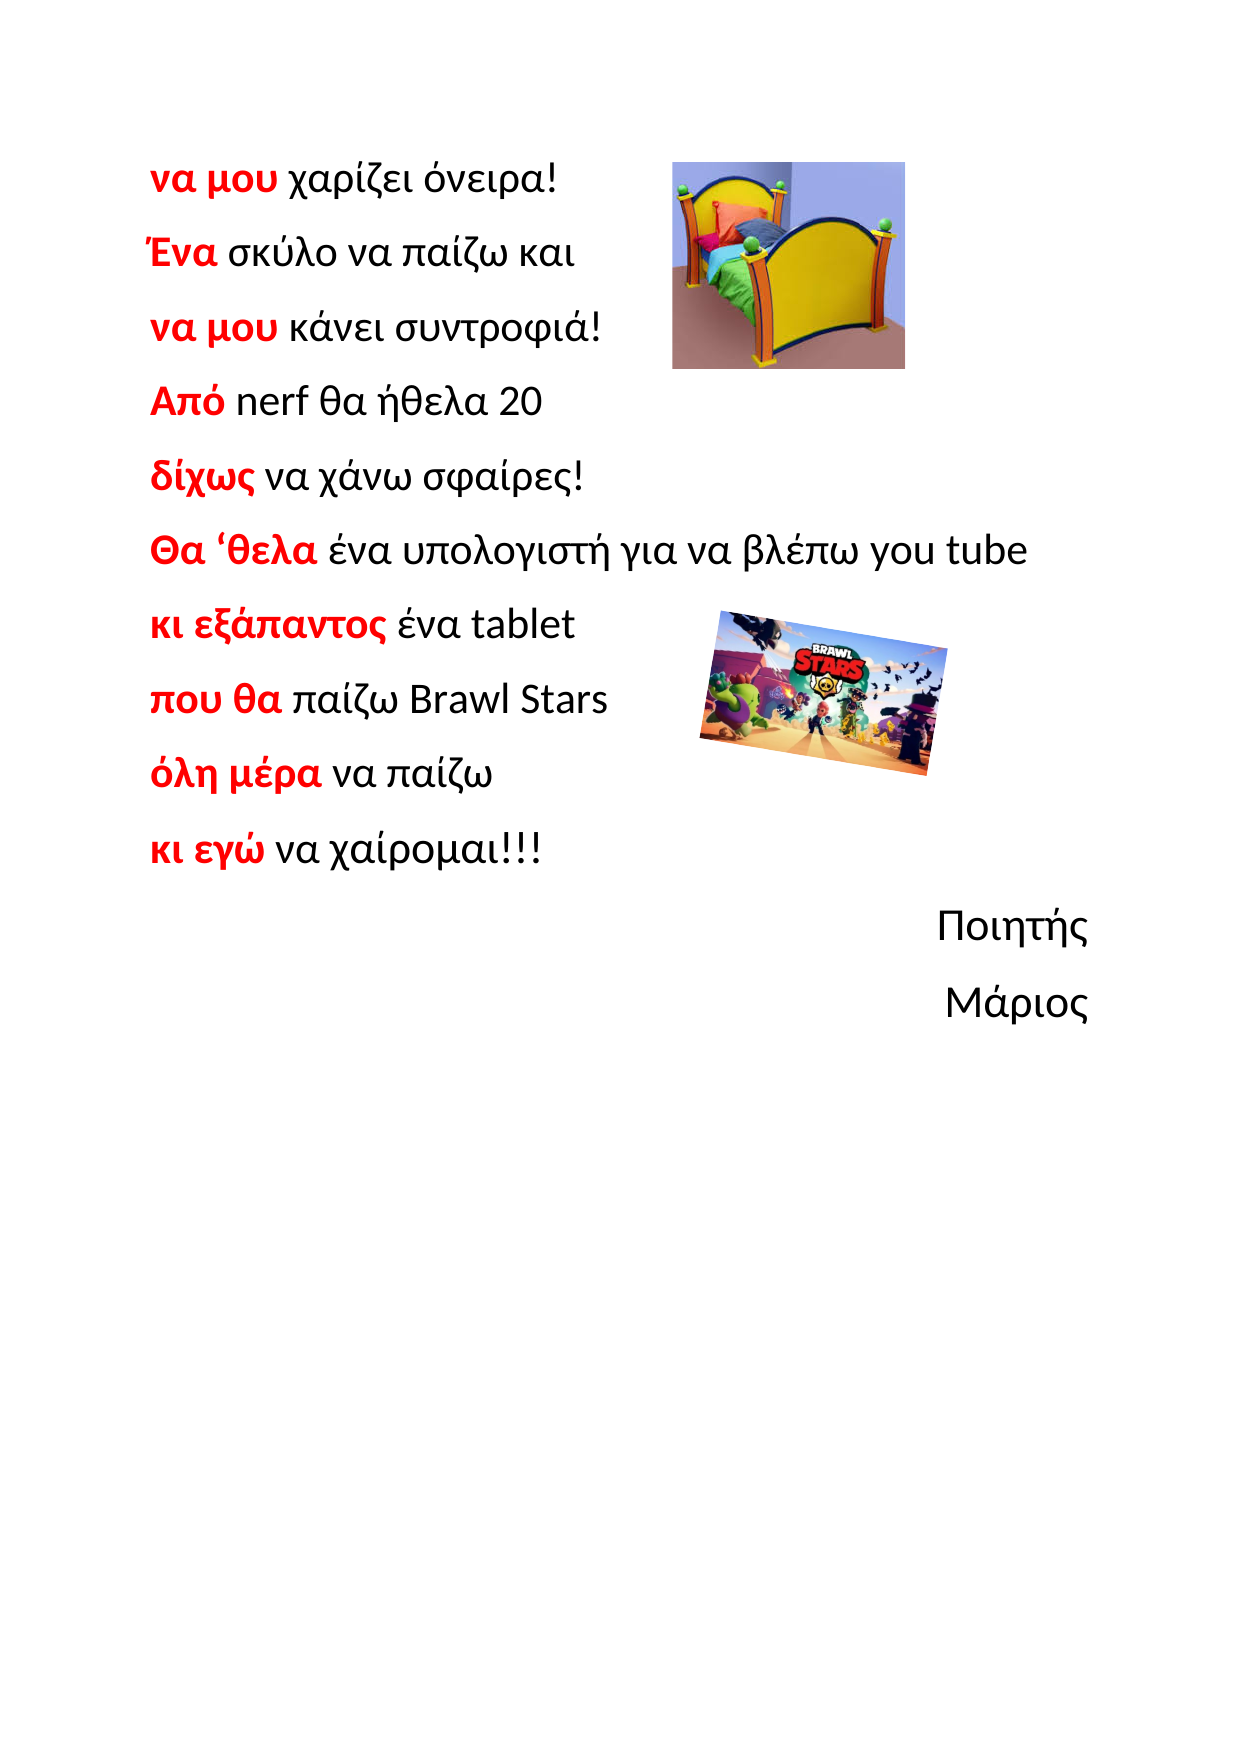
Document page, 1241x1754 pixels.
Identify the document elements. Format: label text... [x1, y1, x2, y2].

text που θα παίζω Brawl Stars [150, 671, 1090, 724]
picture [672, 203, 906, 224]
picture [672, 278, 906, 299]
text κι εγώ να χαίρομαι!!! [150, 819, 1090, 875]
text Θα ‘θελα ένα υπολογιστή για να βλέπω you tube [150, 522, 1090, 575]
text να μου κάνει συντροφιά! [150, 299, 1090, 352]
picture [711, 650, 947, 671]
picture [700, 724, 935, 745]
text δίχως να χάνω σφαίρες! [150, 447, 1090, 501]
text κι εξάπαντος ένα tablet [150, 596, 1090, 650]
text να μου χαρίζει όνειρα! [150, 150, 1090, 203]
text όλη μέρα να παίζω [150, 745, 1090, 798]
text Ποιητής [150, 896, 1090, 952]
picture [672, 352, 906, 369]
text Ένα σκύλο να παίζω και [150, 224, 1090, 278]
text Από nerf θα ήθελα 20 [150, 373, 1090, 427]
text Μάριος [150, 973, 1090, 1029]
